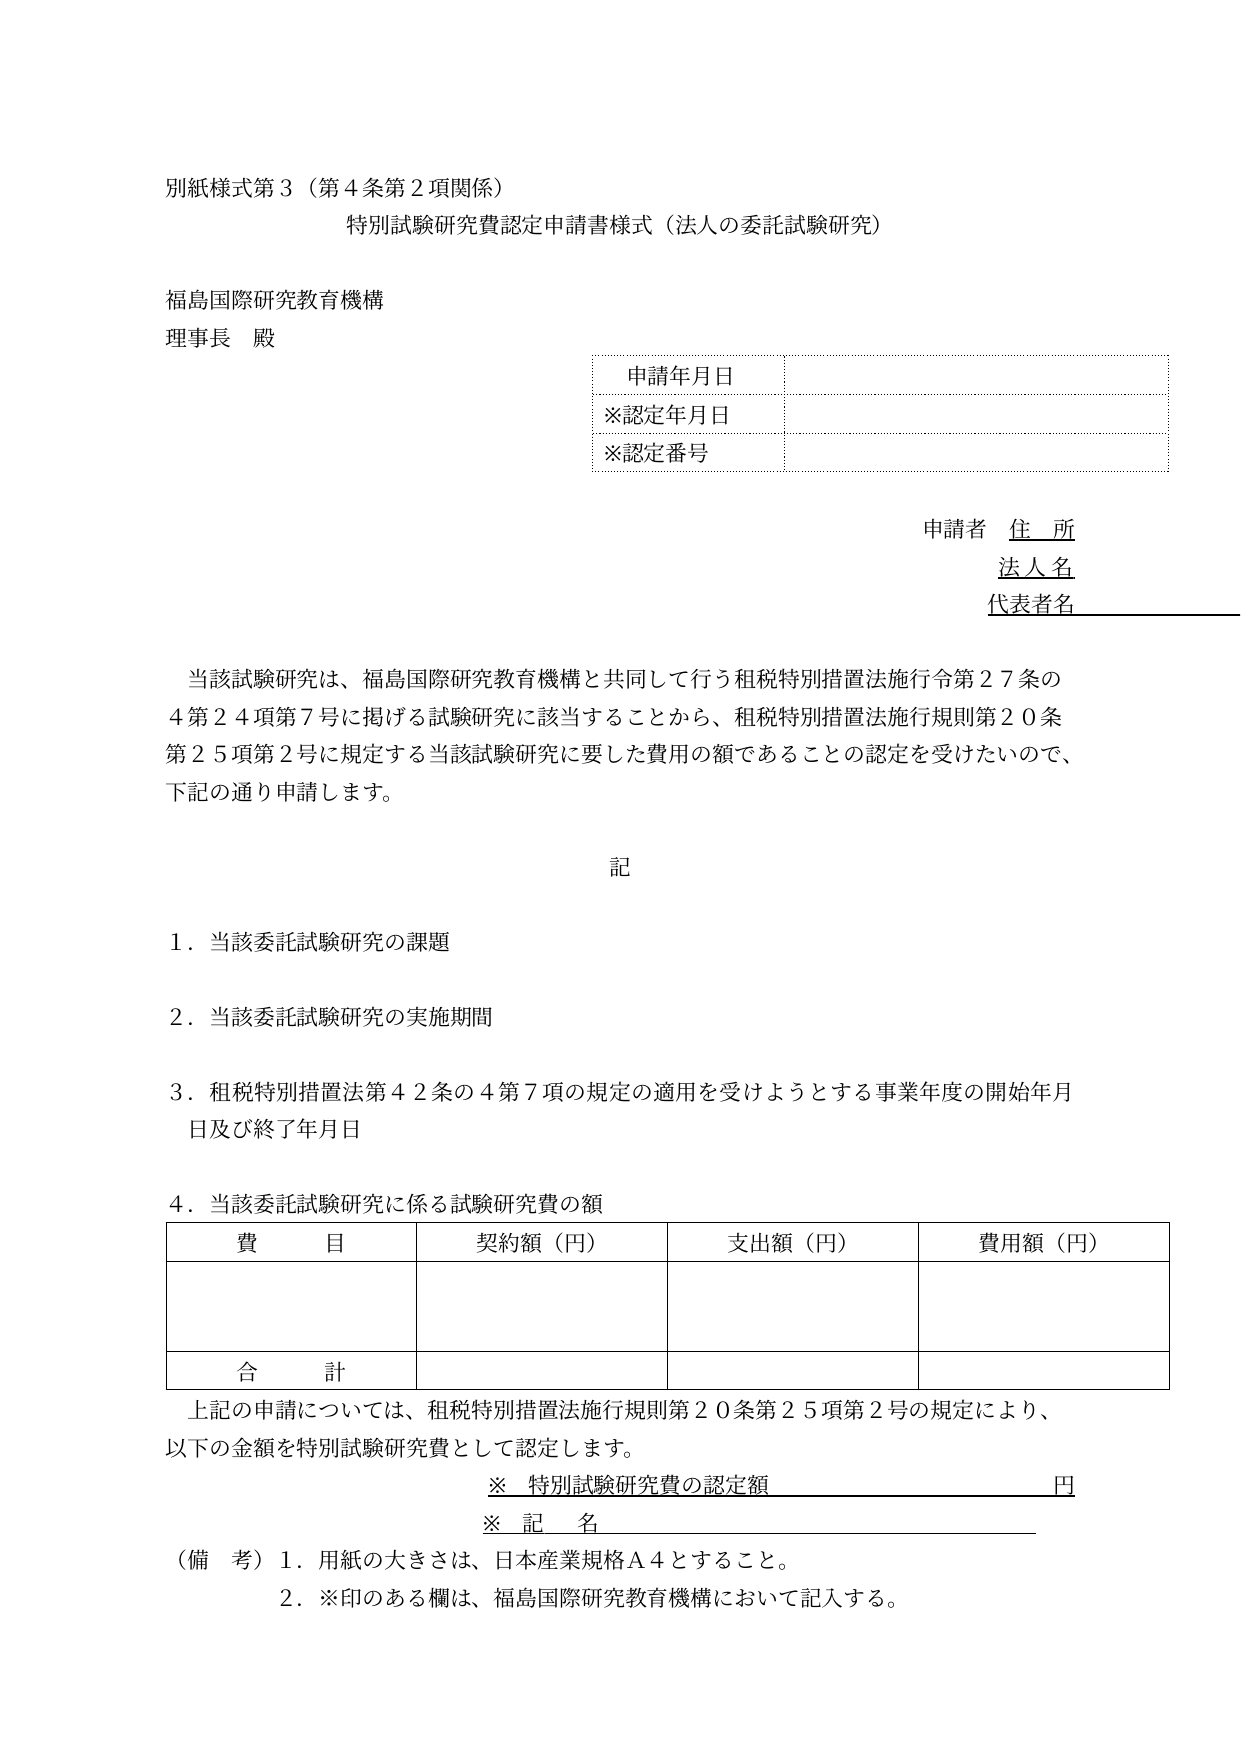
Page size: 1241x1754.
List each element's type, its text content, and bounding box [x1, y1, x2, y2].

table_header 費 目 [167, 1223, 416, 1261]
table_cell ※認定番号 [593, 433, 784, 471]
table_cell 合 計 [167, 1352, 416, 1389]
table_cell [417, 1262, 667, 1351]
table_header 申請年月日 [593, 355, 784, 394]
table_header 費用額（円） [919, 1223, 1169, 1261]
text 福島国際研究教育機構 [165, 280, 1075, 318]
text （備 考）１．用紙の大きさは、日本産業規格Ａ４とすること。 [165, 1540, 1075, 1578]
text 申請者 住所 [165, 509, 1075, 547]
text ４．当該委託試験研究に係る試験研究費の額 [165, 1184, 1075, 1222]
table_cell [919, 1352, 1169, 1389]
text 上記の申請については、租税特別措置法施行規則第２０条第２５項第２号の規定により、以下の金額を特別試験研究費として認定します。 [165, 1390, 1075, 1465]
table_cell [919, 1262, 1169, 1351]
text ３．租税特別措置法第４２条の４第７項の規定の適用を受けようとする事業年度の開始年月日及び終了年月日 [165, 1072, 1075, 1147]
text ※ 記名 [165, 1503, 1075, 1540]
text 理事長 殿 [165, 318, 1075, 355]
text 当該試験研究は、福島国際研究教育機構と共同して行う租税特別措置法施行令第２７条の４第２４項第７号に掲げる試験研究に該当することから、租税特別措置法施行規則第２０条第２５項第２号に規定する当該試験研究に要した費用の額であることの認定を受けたいので、下記の通り申請します。 [165, 659, 1075, 809]
text 特別試験研究費認定申請書様式（法人の委託試験研究） [165, 205, 1075, 243]
text ２．※印のある欄は、福島国際研究教育機構において記入する。 [165, 1578, 1075, 1615]
table_cell [167, 1262, 416, 1351]
text ２．当該委託試験研究の実施期間 [165, 997, 1075, 1034]
table_header 契約額（円） [417, 1223, 667, 1261]
text 別紙様式第３（第４条第２項関係） [165, 168, 1075, 205]
text １．当該委託試験研究の課題 [165, 922, 1075, 959]
text 法人名 [165, 547, 1075, 584]
table_cell [668, 1352, 918, 1389]
table_cell [785, 394, 1168, 432]
table_header [785, 355, 1168, 394]
text ※ 特別試験研究費の認定額 円 [165, 1465, 1075, 1503]
subtitle 記 [165, 847, 1075, 884]
table_cell [417, 1352, 667, 1389]
table_cell ※認定年月日 [593, 394, 784, 432]
table_header 支出額（円） [668, 1223, 918, 1261]
table_cell [785, 433, 1168, 471]
text 代表者名 [165, 584, 1075, 622]
table_cell [668, 1262, 918, 1351]
